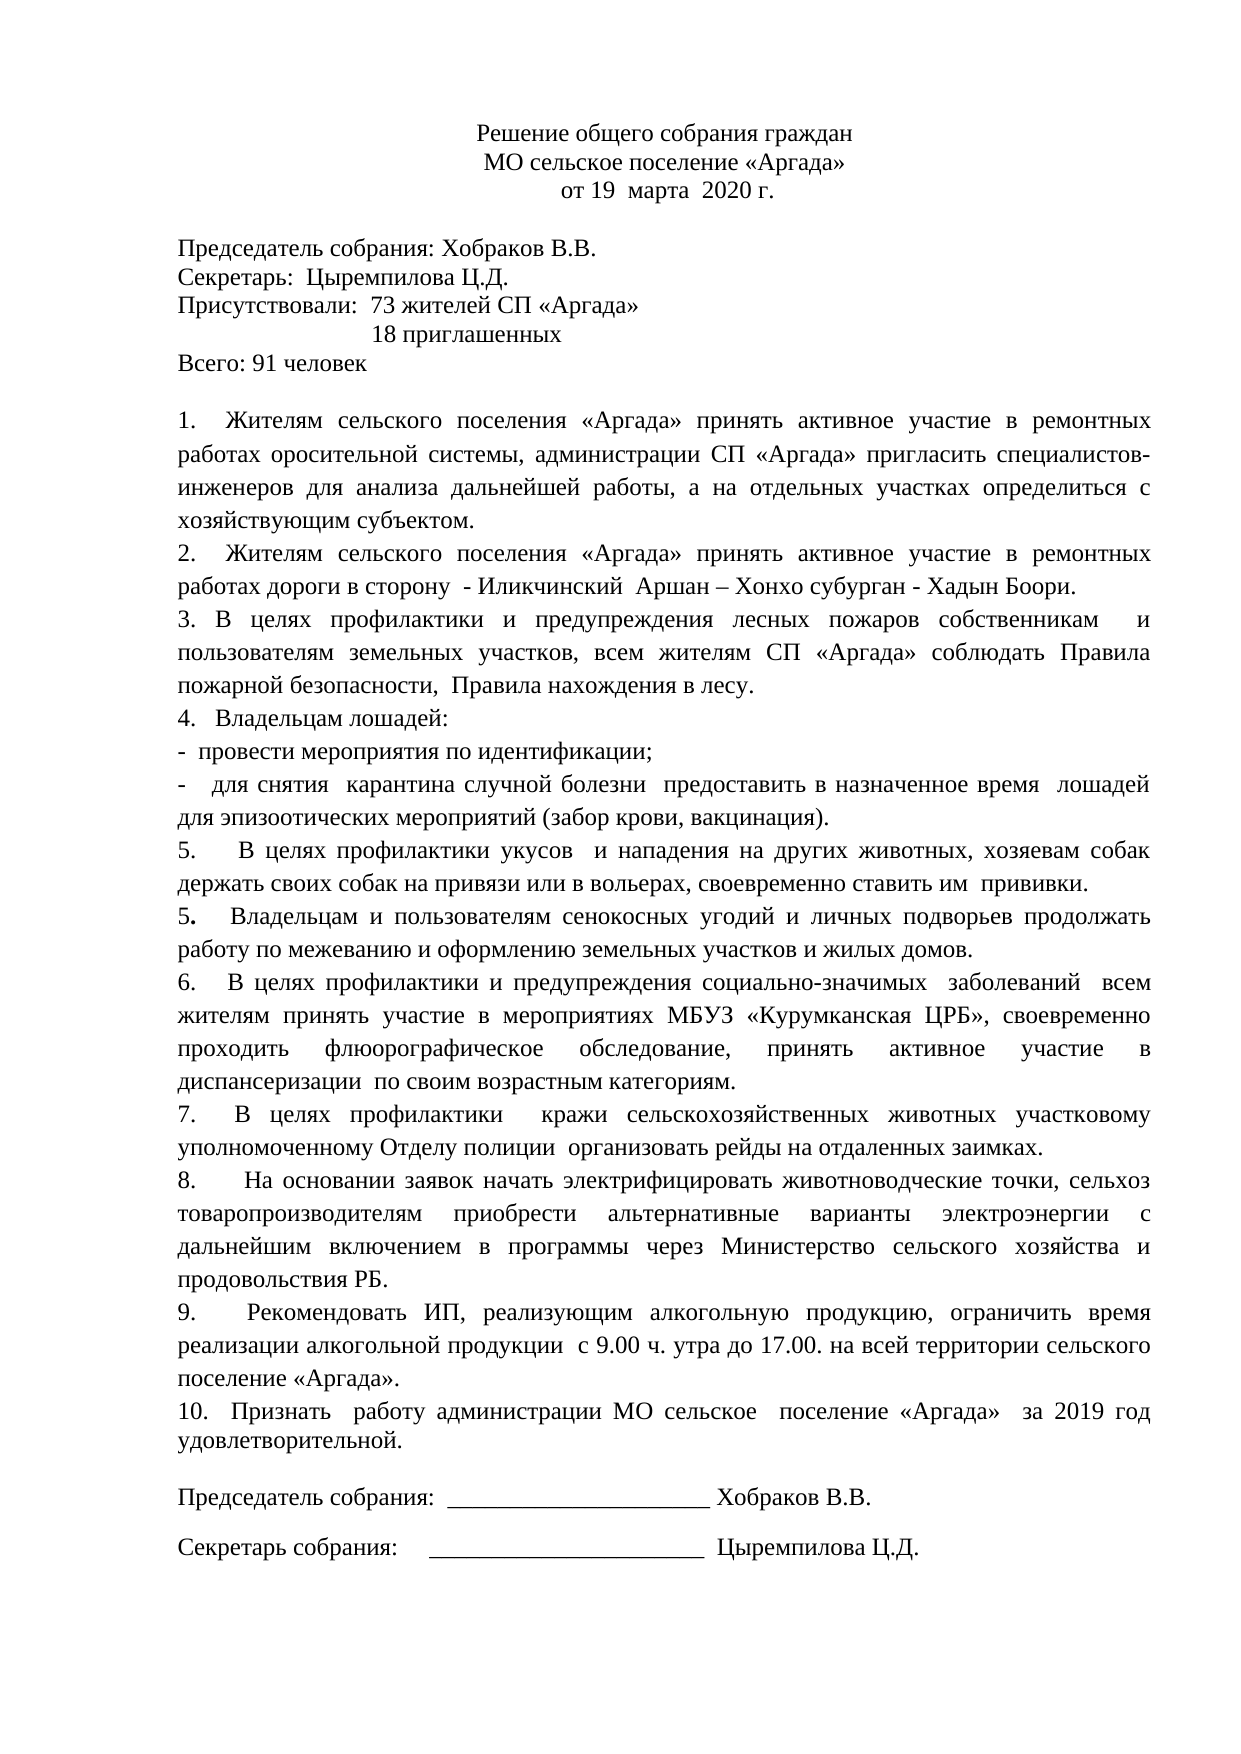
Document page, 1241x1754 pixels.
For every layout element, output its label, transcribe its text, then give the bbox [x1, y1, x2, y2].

text 6. В целях профилактики и предупреждения социально-значимых заболеваний всем жителям принять участие в мероприятиях МБУЗ «Курумканская ЦРБ», своевременно проходить флюорографическое обследование, принять активное участие в диспансеризации по своим возрастным категориям. [177, 967, 1152, 1095]
text - провести мероприятия по идентификации; [177, 736, 1152, 764]
text Председатель собрания: _____________________ Хобраков В.В. [177, 1482, 1152, 1511]
text 8. На основании заявок начать электрифицировать животноводческие точки, сельхоз товаропроизводителям приобрести альтернативные варианты электроэнергии с дальнейшим включением в программы через Министерство сельского хозяйства и продовольствия РБ. [177, 1165, 1152, 1293]
text Председатель собрания: Хобраков В.В. [177, 233, 1152, 262]
text Присутствовали: 73 жителей СП «Аргада» [177, 291, 1152, 319]
text 18 приглашенных [177, 319, 1152, 348]
text Секретарь собрания: ______________________ Цыремпилова Ц.Д. [177, 1532, 1152, 1561]
text Решение общего собрания граждан [177, 118, 1152, 147]
text - для снятия карантина случной болезни предоставить в назначенное время лошадей для эпизоотических мероприятий (забор крови, вакцинация). [177, 769, 1152, 831]
text 5. В целях профилактики укусов и нападения на других животных, хозяевам собак держать своих собак на привязи или в вольерах, своевременно ставить им прививки. [177, 835, 1152, 897]
text 10. Признать работу администрации МО сельское поселение «Аргада» за 2019 год удовлетворительной. [177, 1396, 1152, 1454]
text МО сельское поселение «Аргада» [177, 147, 1152, 176]
text Секретарь: Цыремпилова Ц.Д. [177, 262, 1152, 291]
text 2. Жителям сельского поселения «Аргада» принять активное участие в ремонтных работах дороги в сторону - Иликчинский Аршан – Хонхо субурган - Хадын Боори. [177, 538, 1152, 599]
text 7. В целях профилактики кражи сельскохозяйственных животных участковому уполномоченному Отделу полиции организовать рейды на отдаленных заимках. [177, 1099, 1152, 1161]
text 9. Рекомендовать ИП, реализующим алкогольную продукцию, ограничить время реализации алкогольной продукции с 9.00 ч. утра до 17.00. на всей территории сельского поселение «Аргада». [177, 1297, 1152, 1392]
text 4. Владельцам лошадей: [177, 703, 1152, 732]
text 1. Жителям сельского поселения «Аргада» принять активное участие в ремонтных работах оросительной системы, администрации СП «Аргада» пригласить специалистов-инженеров для анализа дальнейшей работы, а на отдельных участках определиться с хозяйствующим субъектом. [177, 406, 1152, 533]
text Всего: 91 человек [177, 348, 1152, 377]
text от 19 марта 2020 г. [177, 176, 1152, 204]
text 5. Владельцам и пользователям сенокосных угодий и личных подворьев продолжать работу по межеванию и оформлению земельных участков и жилых домов. [177, 901, 1152, 963]
text 3. В целях профилактики и предупреждения лесных пожаров собственникам и пользователям земельных участков, всем жителям СП «Аргада» соблюдать Правила пожарной безопасности, Правила нахождения в лесу. [177, 604, 1152, 698]
